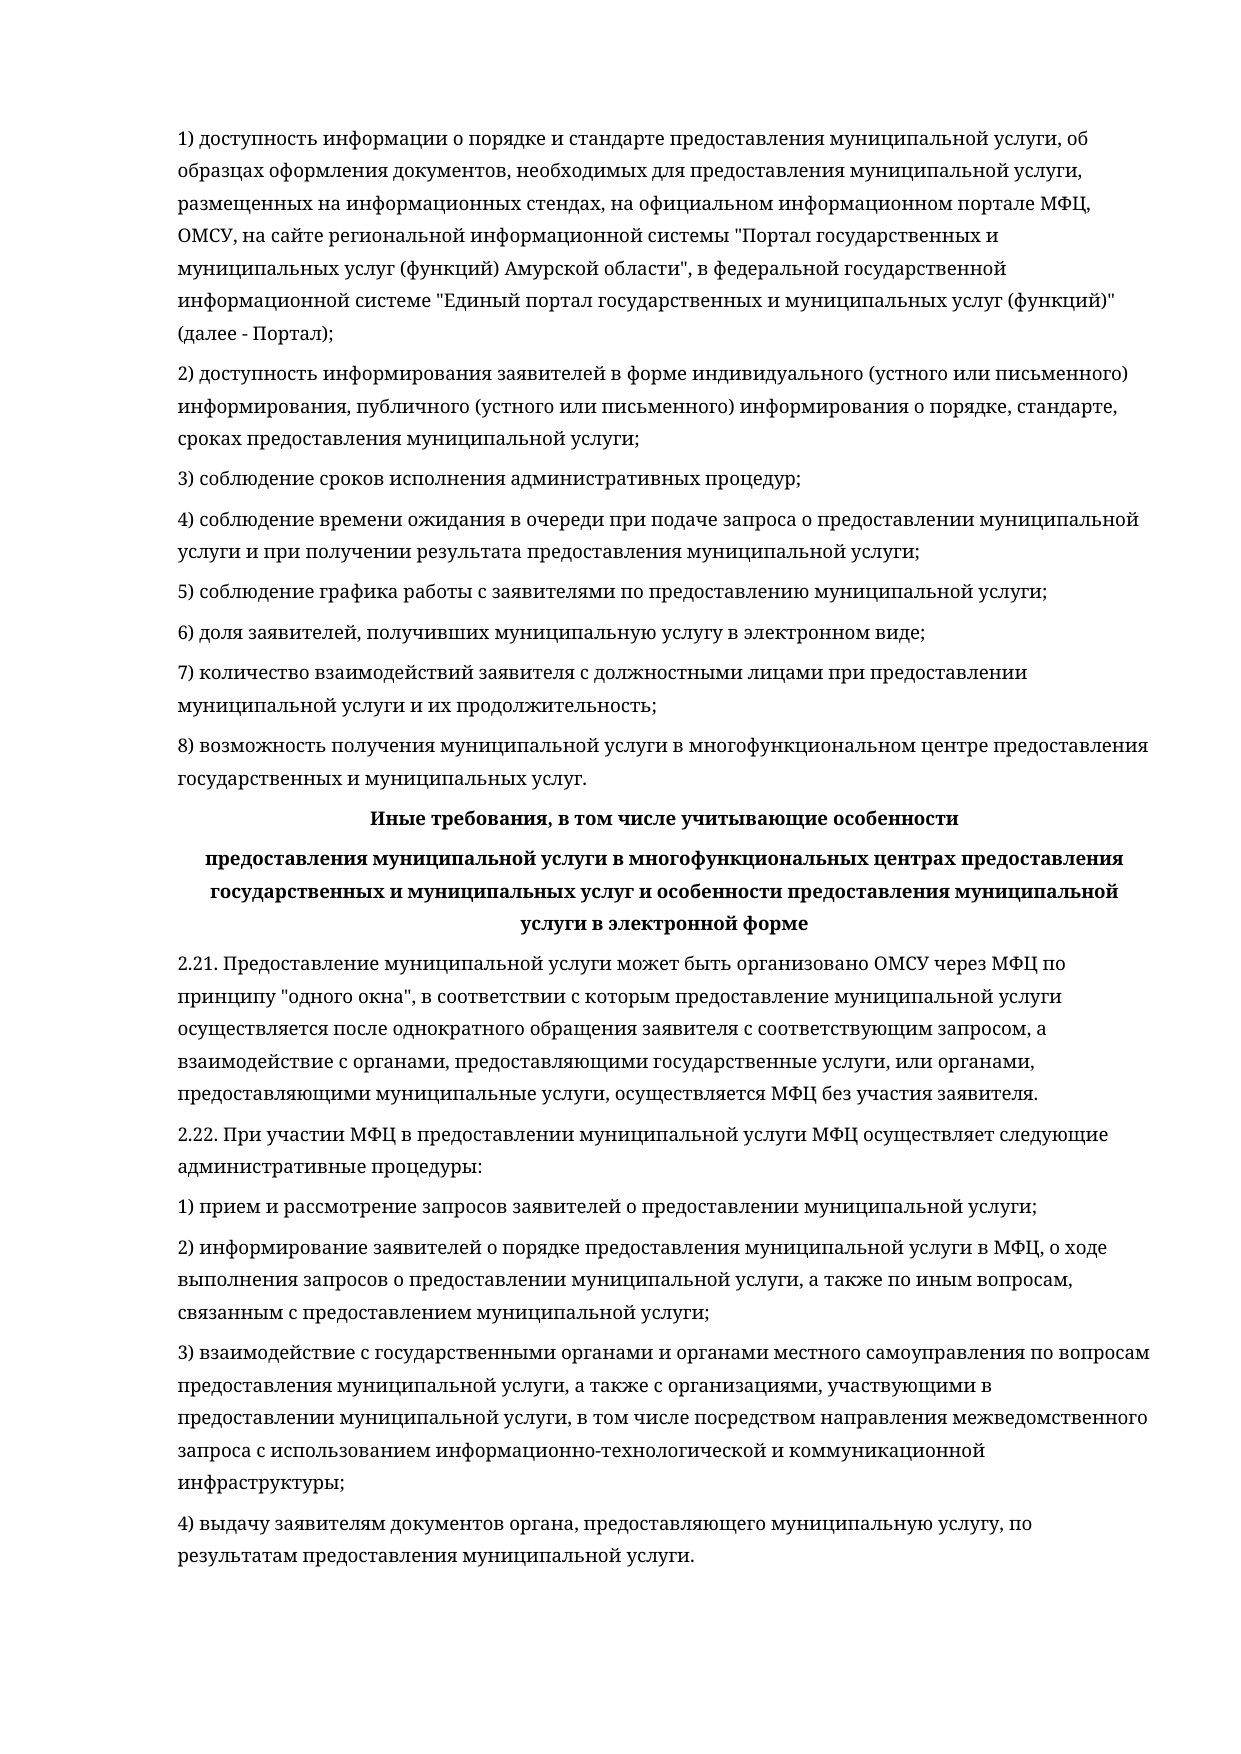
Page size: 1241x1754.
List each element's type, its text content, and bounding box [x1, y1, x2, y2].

text 7) количество взаимодействий заявителя с должностными лицами при предоставлении муниципальной услуги и их продолжительность; [177, 652, 1152, 717]
text 4) соблюдение времени ожидания в очереди при подаче запроса о предоставлении муниципальной услуги и при получении результата предоставления муниципальной услуги; [177, 499, 1152, 564]
text 5) соблюдение графика работы с заявителями по предоставлению муниципальной услуги; [177, 572, 1152, 604]
text 2) информирование заявителей о порядке предоставления муниципальной услуги в МФЦ, о ходе выполнения запросов о предоставлении муниципальной услуги, а также по иным вопросам, связанным с предоставлением муниципальной услуги; [177, 1227, 1152, 1325]
text предоставления муниципальной услуги в многофункциональных центрах предоставления государственных и муниципальных услуг и особенности предоставления муниципальной услуги в электронной форме [177, 838, 1152, 936]
text 4) выдачу заявителям документов органа, предоставляющего муниципальную услугу, по результатам предоставления муниципальной услуги. [177, 1503, 1152, 1568]
text 8) возможность получения муниципальной услуги в многофункциональном центре предоставления государственных и муниципальных услуг. [177, 725, 1152, 790]
text 1) прием и рассмотрение запросов заявителей о предоставлении муниципальной услуги; [177, 1187, 1152, 1219]
text 2) доступность информирования заявителей в форме индивидуального (устного или письменного) информирования, публичного (устного или письменного) информирования о порядке, стандарте, сроках предоставления муниципальной услуги; [177, 353, 1152, 451]
text 1) доступность информации о порядке и стандарте предоставления муниципальной услуги, об образцах оформления документов, необходимых для предоставления муниципальной услуги, размещенных на информационных стендах, на официальном информационном портале МФЦ, ОМСУ, на сайте региональной информационной системы "Портал государственных и муниципальных услуг (функций) Амурской области", в федеральной государственной информационной системе "Единый портал государственных и муниципальных услуг (функций)" (далее - Портал); [177, 118, 1152, 346]
text 2.22. При участии МФЦ в предоставлении муниципальной услуги МФЦ осуществляет следующие административные процедуры: [177, 1114, 1152, 1179]
text 3) соблюдение сроков исполнения административных процедур; [177, 459, 1152, 491]
text Иные требования, в том числе учитывающие особенности [177, 798, 1152, 831]
text 6) доля заявителей, получивших муниципальную услугу в электронном виде; [177, 612, 1152, 645]
text 2.21. Предоставление муниципальной услуги может быть организовано ОМСУ через МФЦ по принципу "одного окна", в соответствии с которым предоставление муниципальной услуги осуществляется после однократного обращения заявителя с соответствующим запросом, а взаимодействие с органами, предоставляющими государственные услуги, или органами, предоставляющими муниципальные услуги, осуществляется МФЦ без участия заявителя. [177, 944, 1152, 1106]
text 3) взаимодействие с государственными органами и органами местного самоуправления по вопросам предоставления муниципальной услуги, а также с организациями, участвующими в предоставлении муниципальной услуги, в том числе посредством направления межведомственного запроса с использованием информационно-технологической и коммуникационной инфраструктуры; [177, 1332, 1152, 1495]
